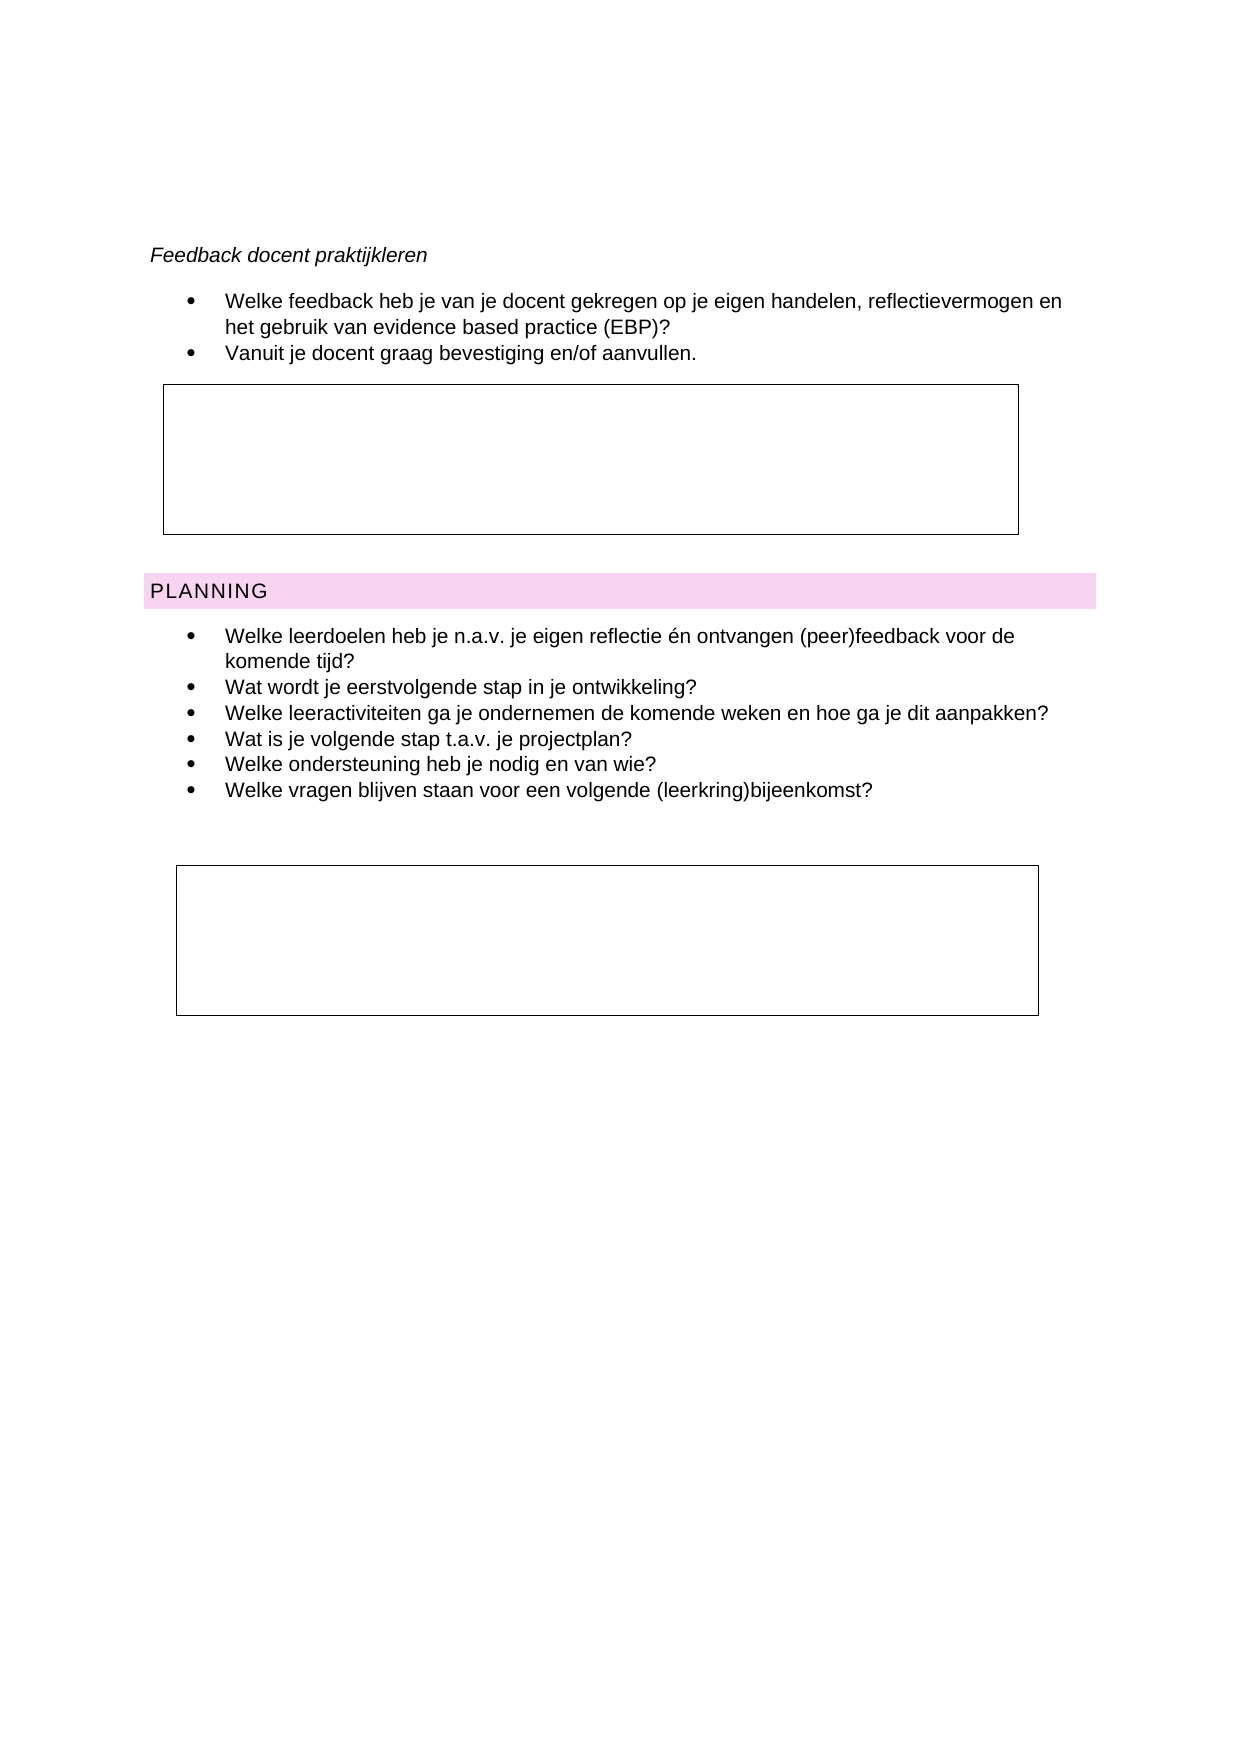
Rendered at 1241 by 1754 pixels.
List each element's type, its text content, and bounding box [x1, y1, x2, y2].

list Welke leeractiviteiten ga je ondernemen de komende weken en hoe ga je dit aanpakken? [187, 701, 1090, 725]
list Welke leerdoelen heb je n.a.v. je eigen reflectie én ontvangen (peer)feedback voor de komende tijd? [187, 623, 1090, 673]
text Feedback docent praktijkleren [150, 243, 1090, 267]
list Welke vragen blijven staan voor een volgende (leerkring)bijeenkomst? [187, 778, 1090, 802]
list Wat wordt je eerstvolgende stap in je ontwikkeling? [187, 675, 1090, 699]
list Welke ondersteuning heb je nodig en van wie? [187, 752, 1090, 776]
list Welke feedback heb je van je docent gekregen op je eigen handelen, reflectievermogen en het gebruik van evidence based practice (EBP)? [187, 289, 1090, 339]
list Wat is je volgende stap t.a.v. je projectplan? [187, 726, 1090, 750]
subtitle Planning [150, 579, 1090, 603]
list Vanuit je docent graag bevestiging en/of aanvullen. [187, 341, 1090, 365]
